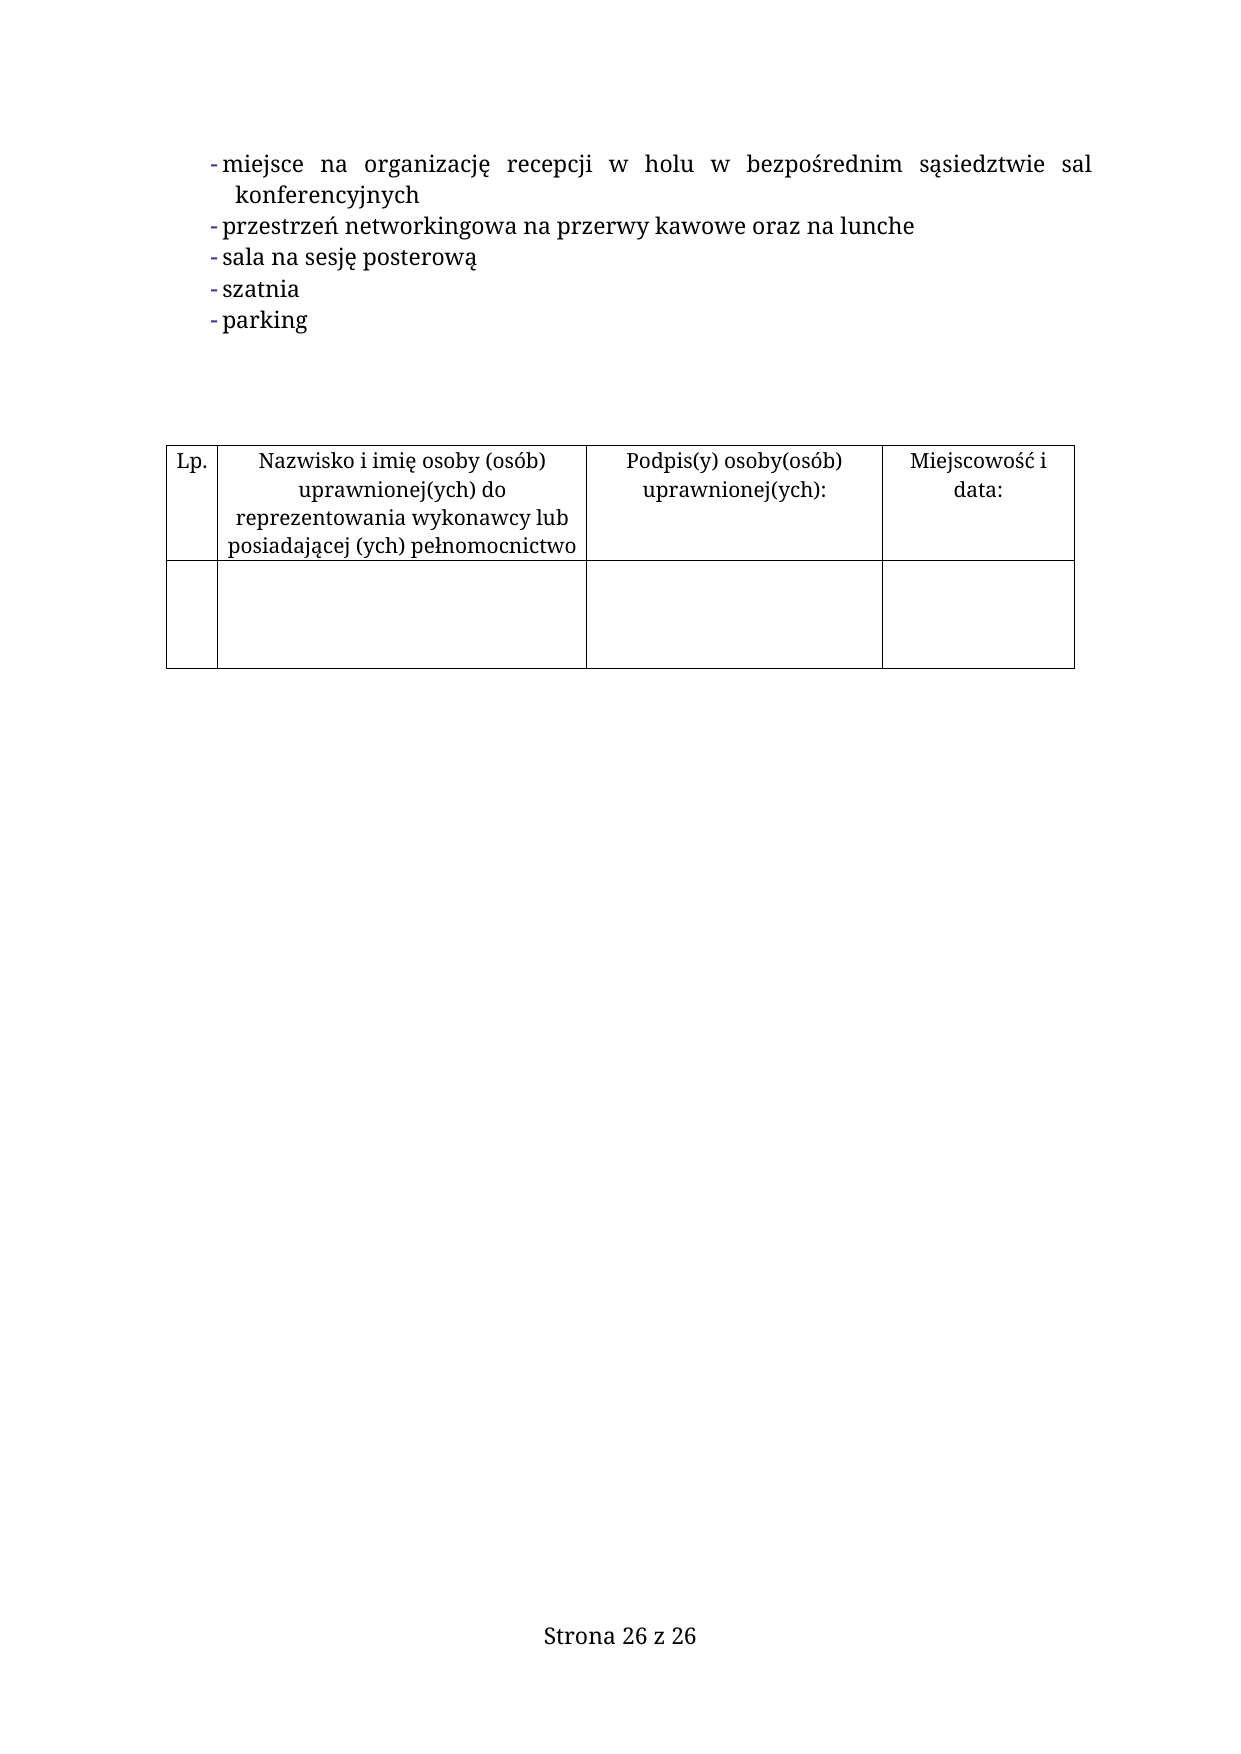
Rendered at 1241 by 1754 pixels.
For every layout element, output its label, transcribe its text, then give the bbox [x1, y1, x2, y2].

list parking [210, 304, 1093, 335]
list przestrzeń networkingowa na przerwy kawowe oraz na lunche [210, 210, 1093, 241]
list szatnia [210, 273, 1093, 304]
table_cell [587, 561, 882, 668]
list sala na sesję posterową [210, 241, 1093, 273]
table_header Lp. [167, 446, 217, 560]
table_cell [218, 561, 586, 668]
list miejsce na organizację recepcji w holu w bezpośrednim sąsiedztwie sal konferencyjnych [210, 148, 1093, 210]
table_cell [883, 561, 1074, 668]
table_header Nazwisko i imię osoby (osób) uprawnionej(ych) do reprezentowania wykonawcy lub posiadającej (ych) pełnomocnictwo [218, 446, 586, 560]
table_header Podpis(y) osoby(osób) uprawnionej(ych): [587, 446, 882, 560]
table_cell [167, 561, 217, 668]
table_header Miejscowość i data: [883, 446, 1074, 560]
